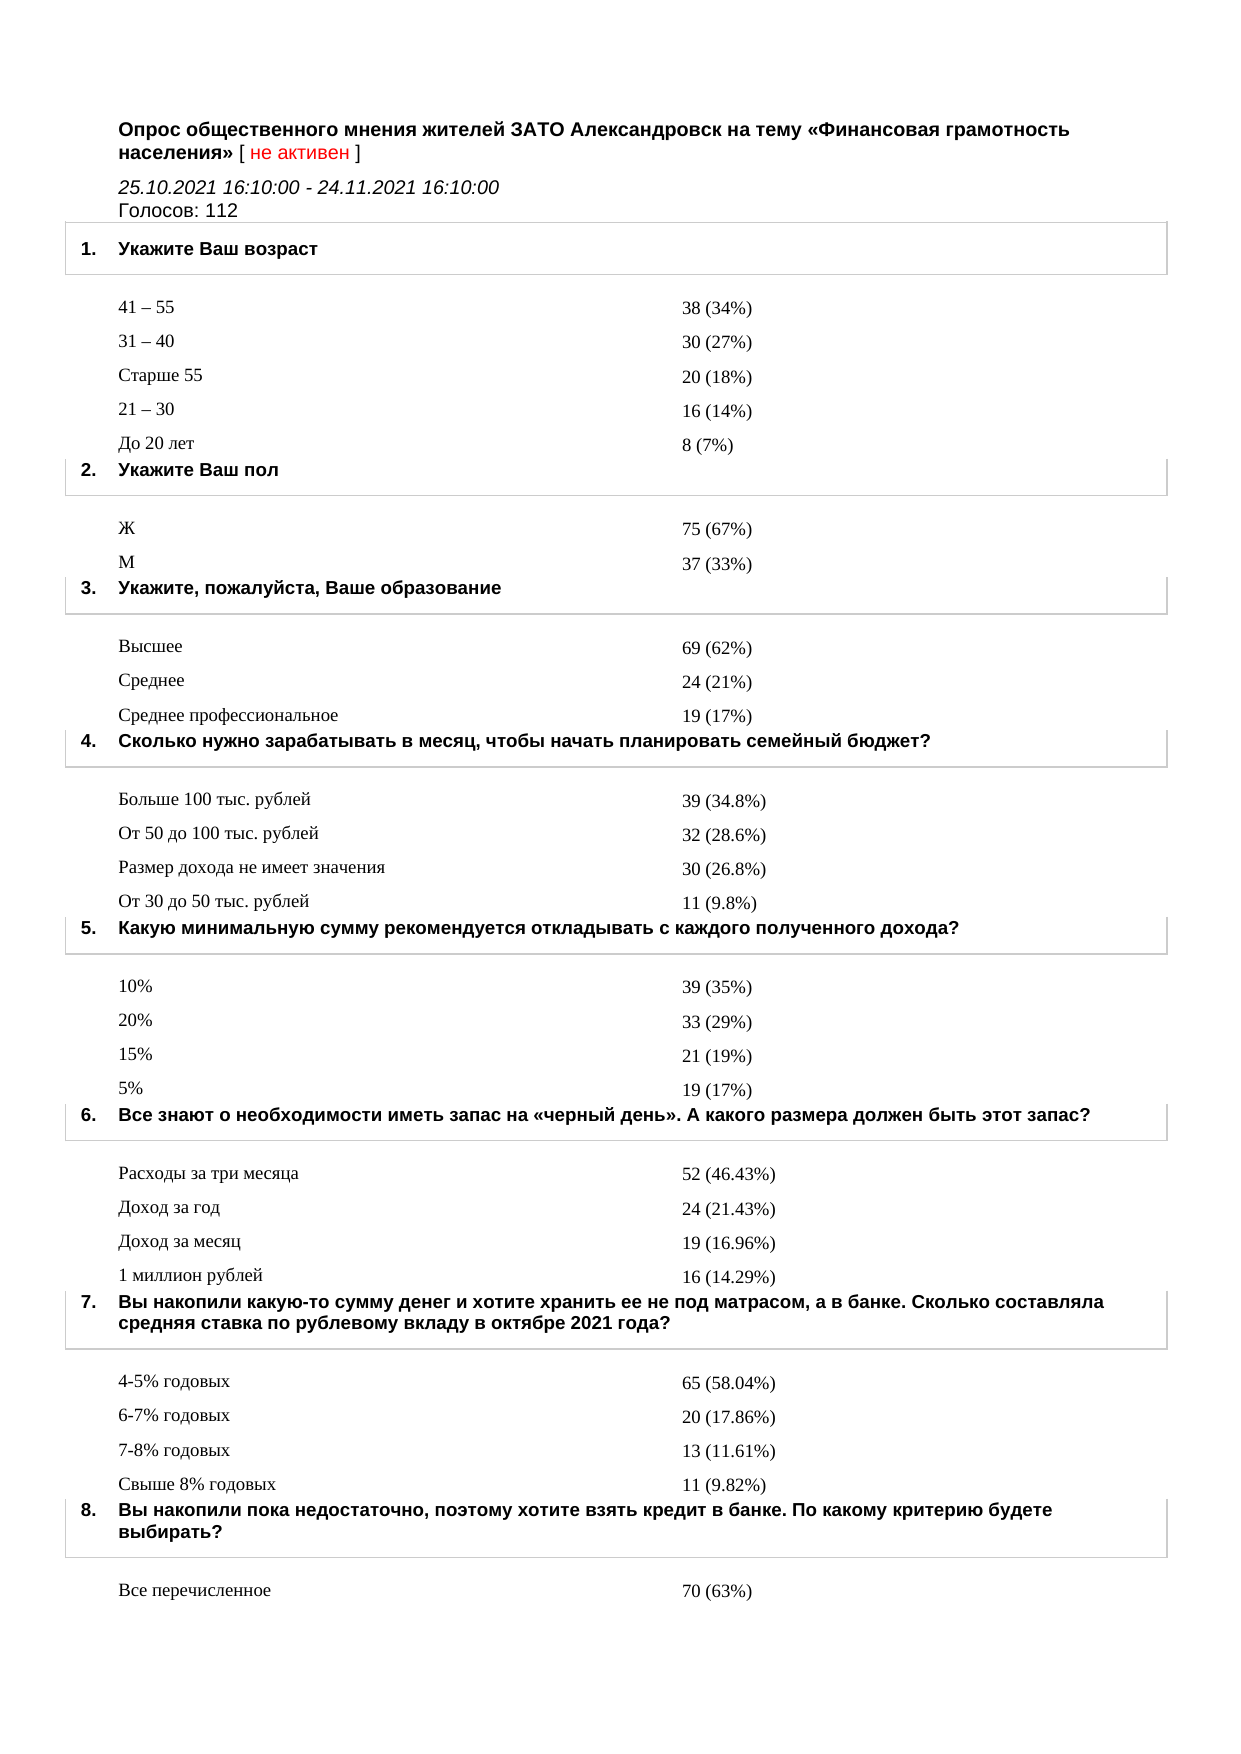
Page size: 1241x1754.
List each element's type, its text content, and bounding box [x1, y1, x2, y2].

table_cell [674, 390, 1240, 424]
table_cell 20% [117, 1001, 674, 1035]
table_header Расходы за три месяца [117, 1154, 674, 1188]
table_cell От 50 до 100 тыс. рублей [117, 814, 674, 848]
table_cell Размер дохода не имеет значения [117, 849, 674, 883]
table_cell [674, 543, 1240, 577]
table_cell 7-8% годовых [117, 1431, 674, 1465]
table_cell [674, 1256, 1240, 1291]
table_header [674, 1571, 1240, 1605]
table_cell Среднее профессиональное [117, 696, 674, 730]
table_cell Доход за месяц [117, 1222, 674, 1256]
table_cell До 20 лет [117, 425, 674, 459]
table_cell [674, 322, 1240, 356]
table_cell [674, 1070, 1240, 1104]
table_header 4-5% годовых [117, 1362, 674, 1396]
table_header Высшее [117, 628, 674, 662]
table_cell 1 миллион рублей [117, 1256, 674, 1291]
table_cell [674, 849, 1240, 883]
table_header 41 – 55 [117, 288, 674, 322]
table_cell [674, 696, 1240, 730]
text Опрос общественного мнения жителей ЗАТО Александровск на тему «Финансовая грамотность населения» [ не активен ] [118, 118, 1152, 163]
table_header [674, 628, 1240, 662]
table_cell Среднее [117, 662, 674, 696]
table_cell [674, 1188, 1240, 1222]
table_cell 21 – 30 [117, 390, 674, 424]
table_cell [674, 1465, 1240, 1499]
table_cell [674, 883, 1240, 917]
list Укажите, пожалуйста, Ваше образование [66, 577, 1166, 613]
table_cell [674, 1035, 1240, 1069]
table_cell [674, 662, 1240, 696]
table_header Ж [117, 509, 674, 543]
table_cell [674, 814, 1240, 848]
table_header [674, 780, 1240, 814]
table_header [674, 967, 1240, 1001]
list Укажите Ваш возраст [66, 223, 1166, 274]
table_cell От 30 до 50 тыс. рублей [117, 883, 674, 917]
table_cell 15% [117, 1035, 674, 1069]
table_header [674, 1154, 1240, 1188]
text Голосов: 112 [118, 199, 1152, 221]
list Какую минимальную сумму рекомендуется откладывать с каждого полученного дохода? [66, 917, 1166, 953]
table_cell [674, 1001, 1240, 1035]
table_cell Старше 55 [117, 356, 674, 390]
table_header [674, 509, 1240, 543]
table_header Больше 100 тыс. рублей [117, 780, 674, 814]
table_cell 31 – 40 [117, 322, 674, 356]
list Вы накопили какую-то сумму денег и хотите хранить ее не под матрасом, а в банке. Сколько составляла средняя ставка по рублевому вкладу в октябре 2021 года? [66, 1291, 1166, 1348]
table_cell [674, 1396, 1240, 1431]
table_cell [674, 356, 1240, 390]
list Вы накопили пока недостаточно, поэтому хотите взять кредит в банке. По какому критерию будете выбирать? [66, 1499, 1166, 1557]
list Укажите Ваш пол [66, 459, 1166, 495]
table_cell [674, 1431, 1240, 1465]
table_cell Свыше 8% годовых [117, 1465, 674, 1499]
table_header 10% [117, 967, 674, 1001]
table_cell 6-7% годовых [117, 1396, 674, 1431]
table_header Все перечисленное [117, 1571, 674, 1605]
table_cell [674, 425, 1240, 459]
table_cell [674, 1222, 1240, 1256]
text 25.10.2021 16:10:00 - 24.11.2021 16:10:00 [118, 176, 1152, 199]
list Сколько нужно зарабатывать в месяц, чтобы начать планировать семейный бюджет? [66, 730, 1166, 766]
table_cell М [117, 543, 674, 577]
table_header [674, 288, 1240, 322]
table_header [674, 1362, 1240, 1396]
list Все знают о необходимости иметь запас на «черный день». А какого размера должен быть этот запас? [66, 1104, 1166, 1140]
table_cell 5% [117, 1070, 674, 1104]
table_cell Доход за год [117, 1188, 674, 1222]
